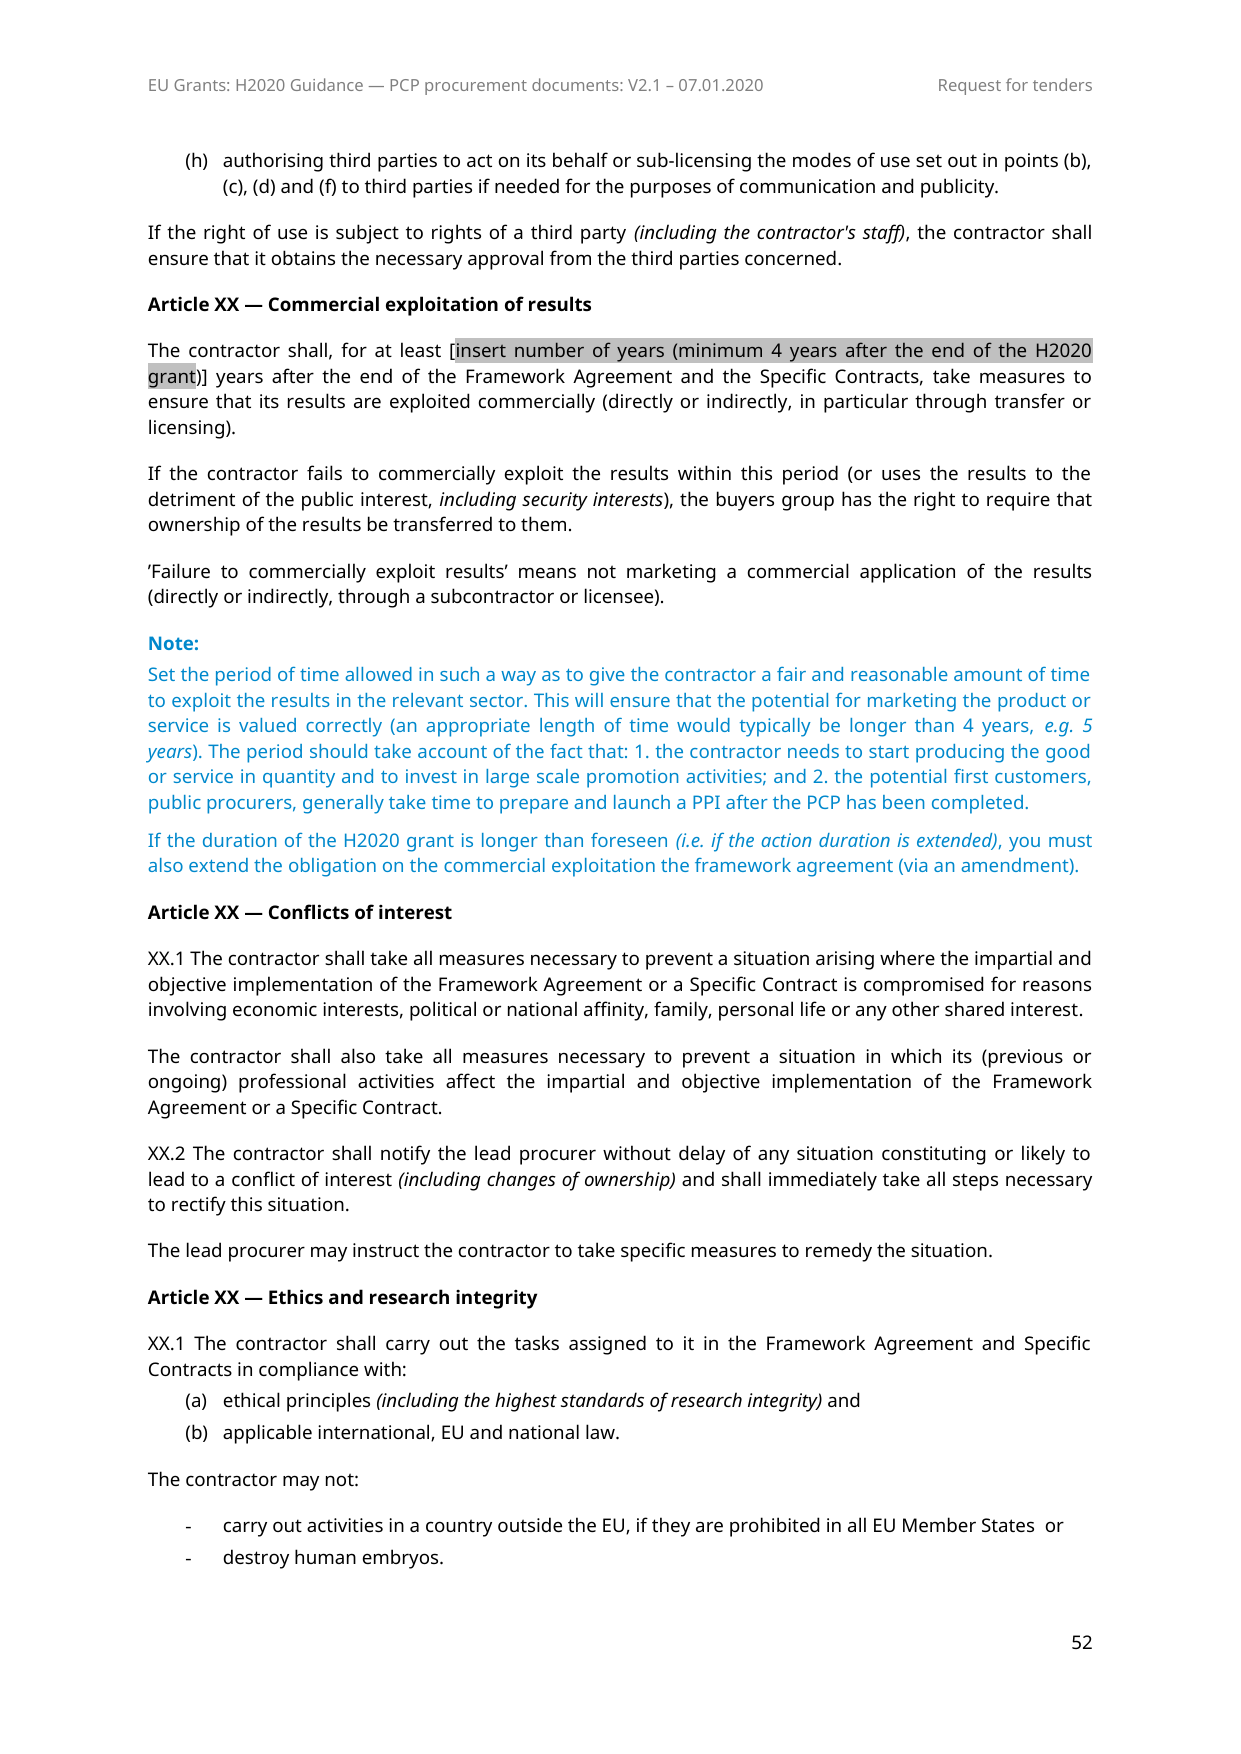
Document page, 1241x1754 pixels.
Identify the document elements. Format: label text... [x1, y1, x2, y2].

text XX.1 The contractor shall take all measures necessary to prevent a situation arising where the impartial and objective implementation of the Framework Agreement or a Specific Contract is compromised for reasons involving economic interests, political or national affinity, family, personal life or any other shared interest. [148, 946, 1093, 1022]
text If the right of use is subject to rights of a third party (including the contractor's staff), the contractor shall ensure that it obtains the necessary approval from the third parties concerned. [148, 219, 1093, 271]
text If the contractor fails to commercially exploit the results within this period (or uses the results to the detriment of the public interest, including security interests), the buyers group has the right to require that ownership of the results be transferred to them. [148, 461, 1093, 537]
text The contractor shall, for at least [insert number of years (minimum 4 years after the end of the H2020 grant)] years after the end of the Framework Agreement and the Specific Contracts, take measures to ensure that its results are exploited commercially (directly or indirectly, in particular through transfer or licensing). [148, 338, 1093, 440]
list carry out activities in a country outside the EU, if they are prohibited in all EU Member States or [185, 1512, 1093, 1538]
list ethical principles (including the highest standards of research integrity) and [185, 1388, 1093, 1413]
list applicable international, EU and national law. [185, 1419, 1093, 1445]
text The contractor shall also take all measures necessary to prevent a situation in which its (previous or ongoing) professional activities affect the impartial and objective implementation of the Framework Agreement or a Specific Contract. [148, 1043, 1093, 1119]
text If the duration of the H2020 grant is longer than foreseen (i.e. if the action duration is extended), you must also extend the obligation on the commercial exploitation the framework agreement (via an amendment). [148, 827, 1093, 878]
text The contractor may not: [148, 1466, 1093, 1491]
text The lead procurer may instruct the contractor to take specific measures to remedy the situation. [148, 1238, 1093, 1263]
list destroy human embryos. [185, 1544, 1093, 1569]
text XX.2 The contractor shall notify the lead procurer without delay of any situation constituting or likely to lead to a conflict of interest (including changes of ownership) and shall immediately take all steps necessary to rectify this situation. [148, 1140, 1093, 1217]
text Article XX — Ethics and research integrity [148, 1284, 1093, 1309]
text Article XX — Commercial exploitation of results [148, 291, 1093, 317]
list authorising third parties to act on its behalf or sub-licensing the modes of use set out in points (b), (c), (d) and (f) to third parties if needed for the purposes of communication and publicity. [185, 148, 1093, 199]
text ’Failure to commercially exploit results’ means not marketing a commercial application of the results (directly or indirectly, through a subcontractor or licensee). [148, 558, 1093, 609]
text Article XX — Conflicts of interest [148, 899, 1093, 925]
text Note: [148, 630, 1093, 655]
text Set the period of time allowed in such a way as to give the contractor a fair and reasonable amount of time to exploit the results in the relevant sector. This will ensure that the potential for marketing the product or service is valued correctly (an appropriate length of time would typically be longer than 4 years, e.g. 5 years). The period should take account of the fact that: 1. the contractor needs to start producing the good or service in quantity and to invest in large scale promotion activities; and 2. the potential first customers, public procurers, generally take time to prepare and launch a PPI after the PCP has been completed. [148, 662, 1093, 815]
text XX.1 The contractor shall carry out the tasks assigned to it in the Framework Agreement and Specific Contracts in compliance with: [148, 1330, 1093, 1381]
